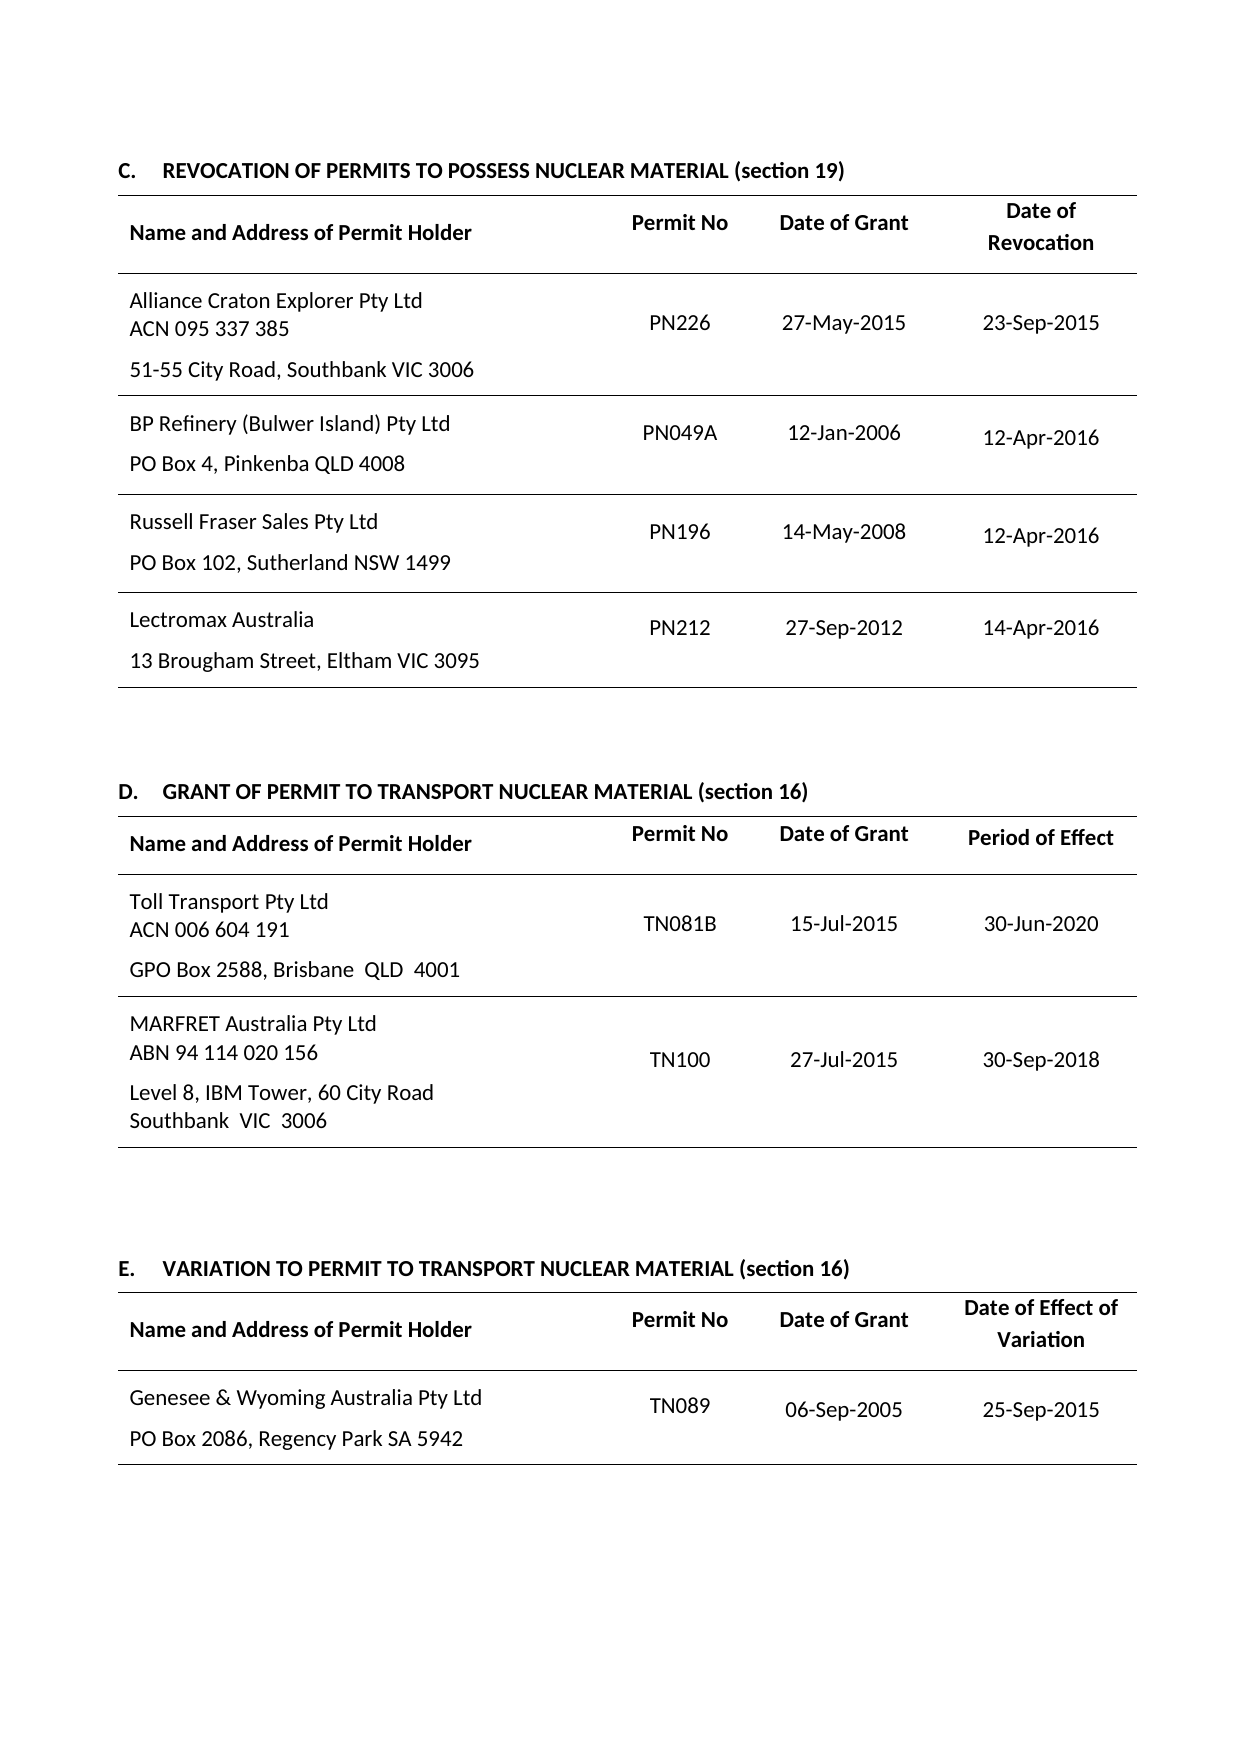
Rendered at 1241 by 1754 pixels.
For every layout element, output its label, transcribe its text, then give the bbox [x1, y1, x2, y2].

table_header Permit No [617, 1293, 743, 1370]
table_cell 30-Sep-2018 [945, 997, 1137, 1147]
table_cell MARFRET Australia Pty Ltd ABN 94 114 020 156 Level 8, IBM Tower, 60 City Road Southbank VIC 3006 [118, 997, 617, 1147]
table_cell PN226 [617, 274, 743, 395]
table_header Permit No [617, 196, 743, 273]
text D. GRANT OF PERMIT TO TRANSPORT NUCLEAR MATERIAL (section 16) [118, 777, 1167, 805]
table_header Date of Effect of Variation [945, 1293, 1137, 1370]
table_cell TN100 [617, 997, 743, 1147]
table_cell 14-May-2008 [743, 495, 945, 592]
table_cell 25-Sep-2015 [945, 1371, 1137, 1464]
table_header Name and Address of Permit Holder [118, 817, 617, 873]
table_cell TN089 [617, 1371, 743, 1464]
table_cell 23-Sep-2015 [945, 274, 1137, 395]
table_cell 12-Apr-2016 [945, 396, 1137, 494]
text E. VARIATION TO PERMIT TO TRANSPORT NUCLEAR MATERIAL (section 16) [118, 1254, 1128, 1282]
table_cell 27-Sep-2012 [743, 593, 945, 687]
table_cell Russell Fraser Sales Pty Ltd PO Box 102, Sutherland NSW 1499 [118, 495, 617, 592]
table_cell 27-Jul-2015 [743, 997, 945, 1147]
text C. REVOCATION OF PERMITS TO POSSESS NUCLEAR MATERIAL (section 19) [118, 157, 1167, 184]
table_cell 14-Apr-2016 [945, 593, 1137, 687]
table_cell 12-Jan-2006 [743, 396, 945, 494]
table_cell PN196 [617, 495, 743, 592]
table_cell 15-Jul-2015 [743, 875, 945, 996]
table_cell PN049A [617, 396, 743, 494]
table_cell TN081B [617, 875, 743, 996]
table_cell BP Refinery (Bulwer Island) Pty Ltd PO Box 4, Pinkenba QLD 4008 [118, 396, 617, 494]
table_header Date of Grant [743, 1293, 945, 1370]
table_cell 06-Sep-2005 [743, 1371, 945, 1464]
table_cell Genesee & Wyoming Australia Pty Ltd PO Box 2086, Regency Park SA 5942 [118, 1371, 617, 1464]
table_cell 27-May-2015 [743, 274, 945, 395]
table_cell Toll Transport Pty Ltd ACN 006 604 191 GPO Box 2588, Brisbane QLD 4001 [118, 875, 617, 996]
table_header Permit No [617, 817, 743, 873]
table_cell 30-Jun-2020 [945, 875, 1137, 996]
table_header Name and Address of Permit Holder [118, 196, 617, 273]
table_header Period of Effect [945, 817, 1137, 873]
table_cell 12-Apr-2016 [945, 495, 1137, 592]
table_header Date of Revocation [945, 196, 1137, 273]
table_cell Alliance Craton Explorer Pty Ltd ACN 095 337 385 51-55 City Road, Southbank VIC 3006 [118, 274, 617, 395]
table_cell Lectromax Australia 13 Brougham Street, Eltham VIC 3095 [118, 593, 617, 687]
table_header Name and Address of Permit Holder [118, 1293, 617, 1370]
table_header Date of Grant [743, 817, 945, 873]
table_header Date of Grant [743, 196, 945, 273]
table_cell PN212 [617, 593, 743, 687]
